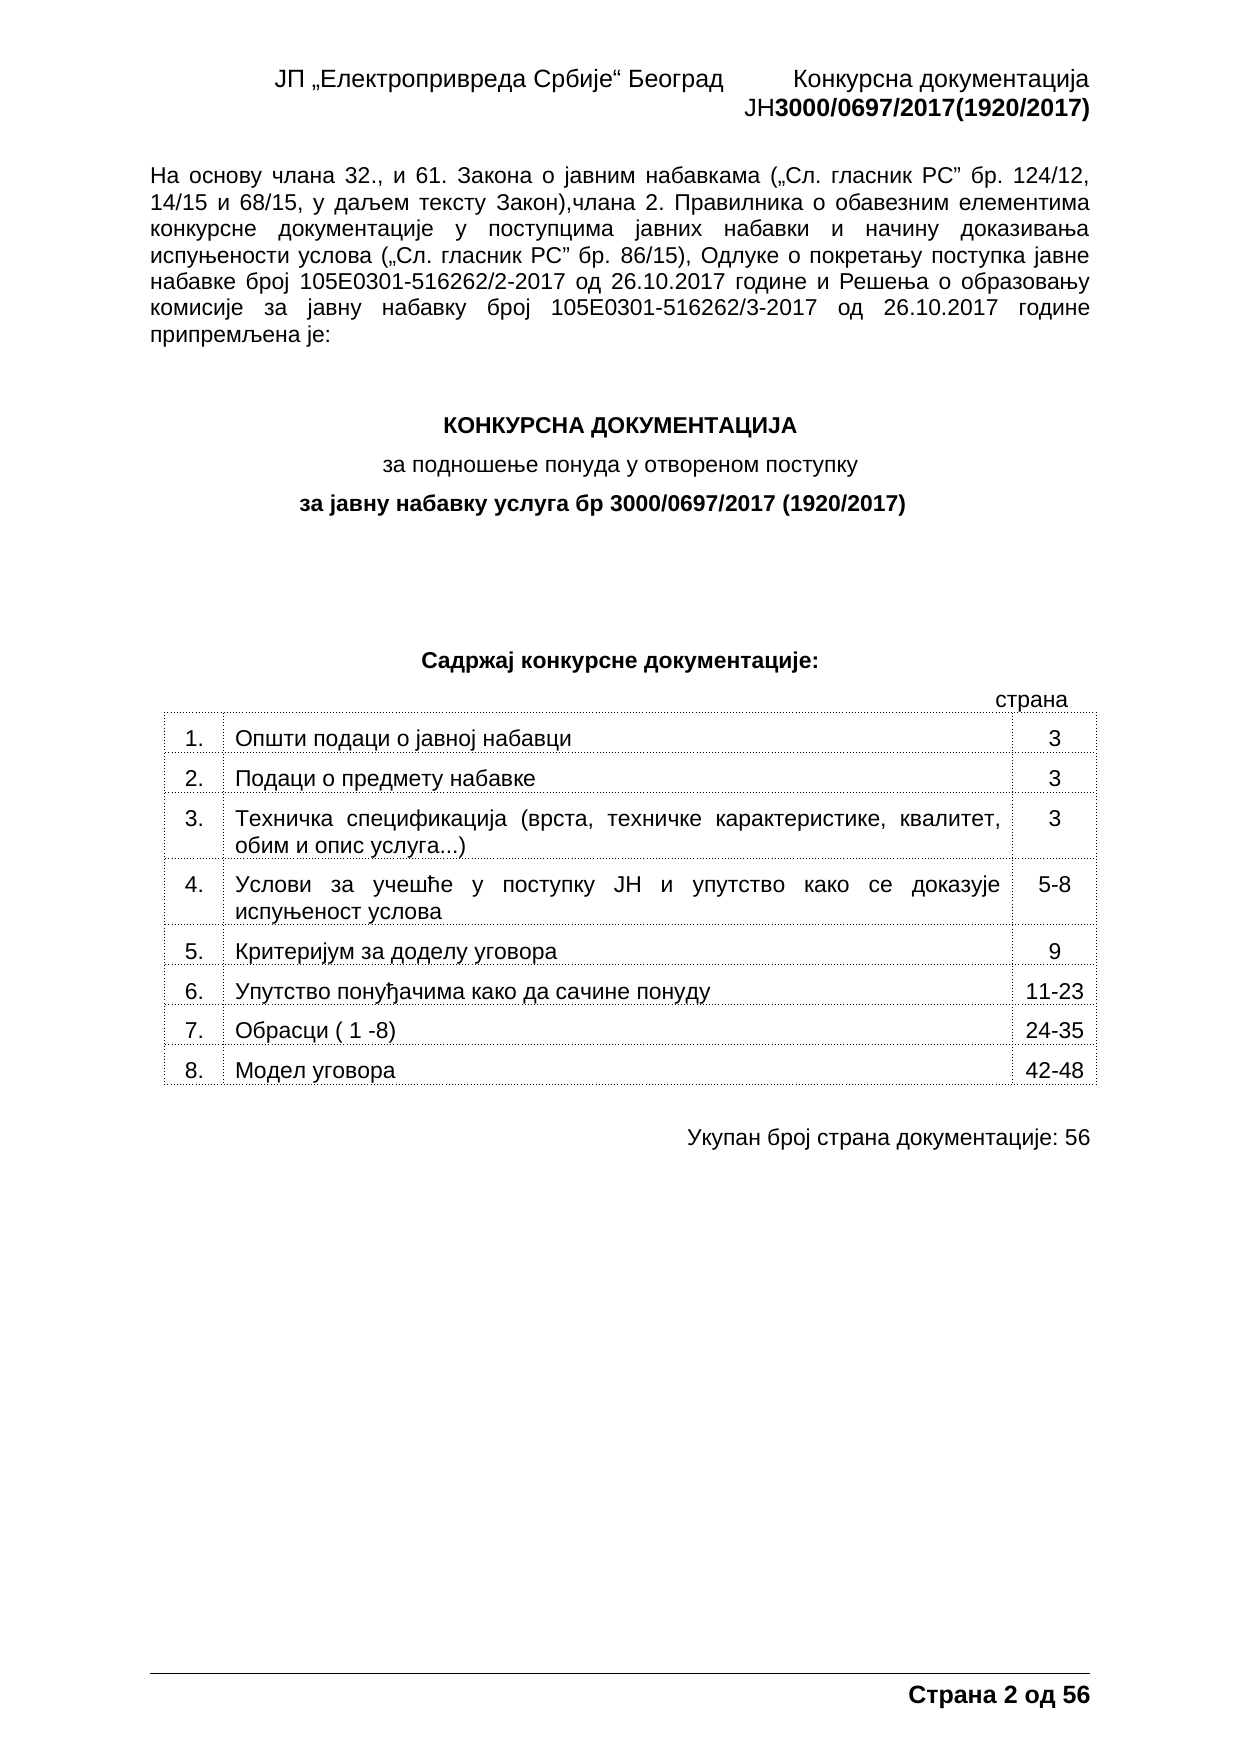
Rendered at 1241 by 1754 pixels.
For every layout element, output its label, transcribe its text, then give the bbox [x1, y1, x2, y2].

text за јавну набавку услуга бр 3000/0697/2017 (1920/2017) [112, 490, 1092, 516]
table_cell 5. [165, 924, 223, 964]
text Укупан број страна документације: 56 [150, 1124, 1090, 1150]
table_cell 9 [1013, 924, 1097, 964]
table_cell 3 [1013, 792, 1097, 858]
table_header Општи подаци о јавној набавци [224, 712, 1012, 752]
title Садржај конкурсне документације: [150, 647, 1090, 673]
table_cell Подаци о предмету набавке [224, 752, 1012, 792]
table_cell 11-23 [1013, 964, 1097, 1004]
table_cell 24-35 [1013, 1004, 1097, 1044]
table_cell Техничка спецификација (врста, техничке карактеристике, квалитет, обим и опис услуга...) [224, 792, 1012, 858]
table_cell Обрасци ( 1 -8) [224, 1004, 1012, 1044]
table_cell 3 [1013, 752, 1097, 792]
text На основу члана 32., и 61. Закона о јавним набавкама („Сл. гласник РС” бр. 124/12, 14/15 и 68/15, у даљем тексту Закон),члана 2. Правилника о обавезним елементима конкурсне документације у поступцима јавних набавки и начину доказивања испуњености услова („Сл. гласник РС” бр. 86/15), Одлуке о покретању поступка јавне набавке број 105E0301-516262/2-2017 од 26.10.2017 године и Решења о образовању комисије за јавну набавку број 105E0301-516262/3-2017 од 26.10.2017 године припремљена је: [150, 162, 1090, 347]
table_cell 2. [165, 752, 223, 792]
table_cell 3. [165, 792, 223, 858]
table_cell Модел уговора [224, 1044, 1012, 1084]
table_cell 5-8 [1013, 858, 1097, 924]
table_cell Упутство понуђачима како да сачине понуду [224, 964, 1012, 1004]
table_cell Услови за учешће у поступку ЈН и упутство како се доказује испуњеност услова [224, 858, 1012, 924]
text КОНКУРСНА ДОКУМЕНТАЦИЈА [150, 412, 1090, 438]
table_cell 42-48 [1013, 1044, 1097, 1084]
table_header 3 [1013, 712, 1097, 752]
table_cell 7. [165, 1004, 223, 1044]
table_cell Критеријум за доделу уговора [224, 924, 1012, 964]
title страна [150, 686, 1090, 712]
text за подношење понуда у отвореном поступку [150, 451, 1090, 477]
table_cell 4. [165, 858, 223, 924]
table_cell 8. [165, 1044, 223, 1084]
table_cell 6. [165, 964, 223, 1004]
table_header 1. [165, 712, 223, 752]
